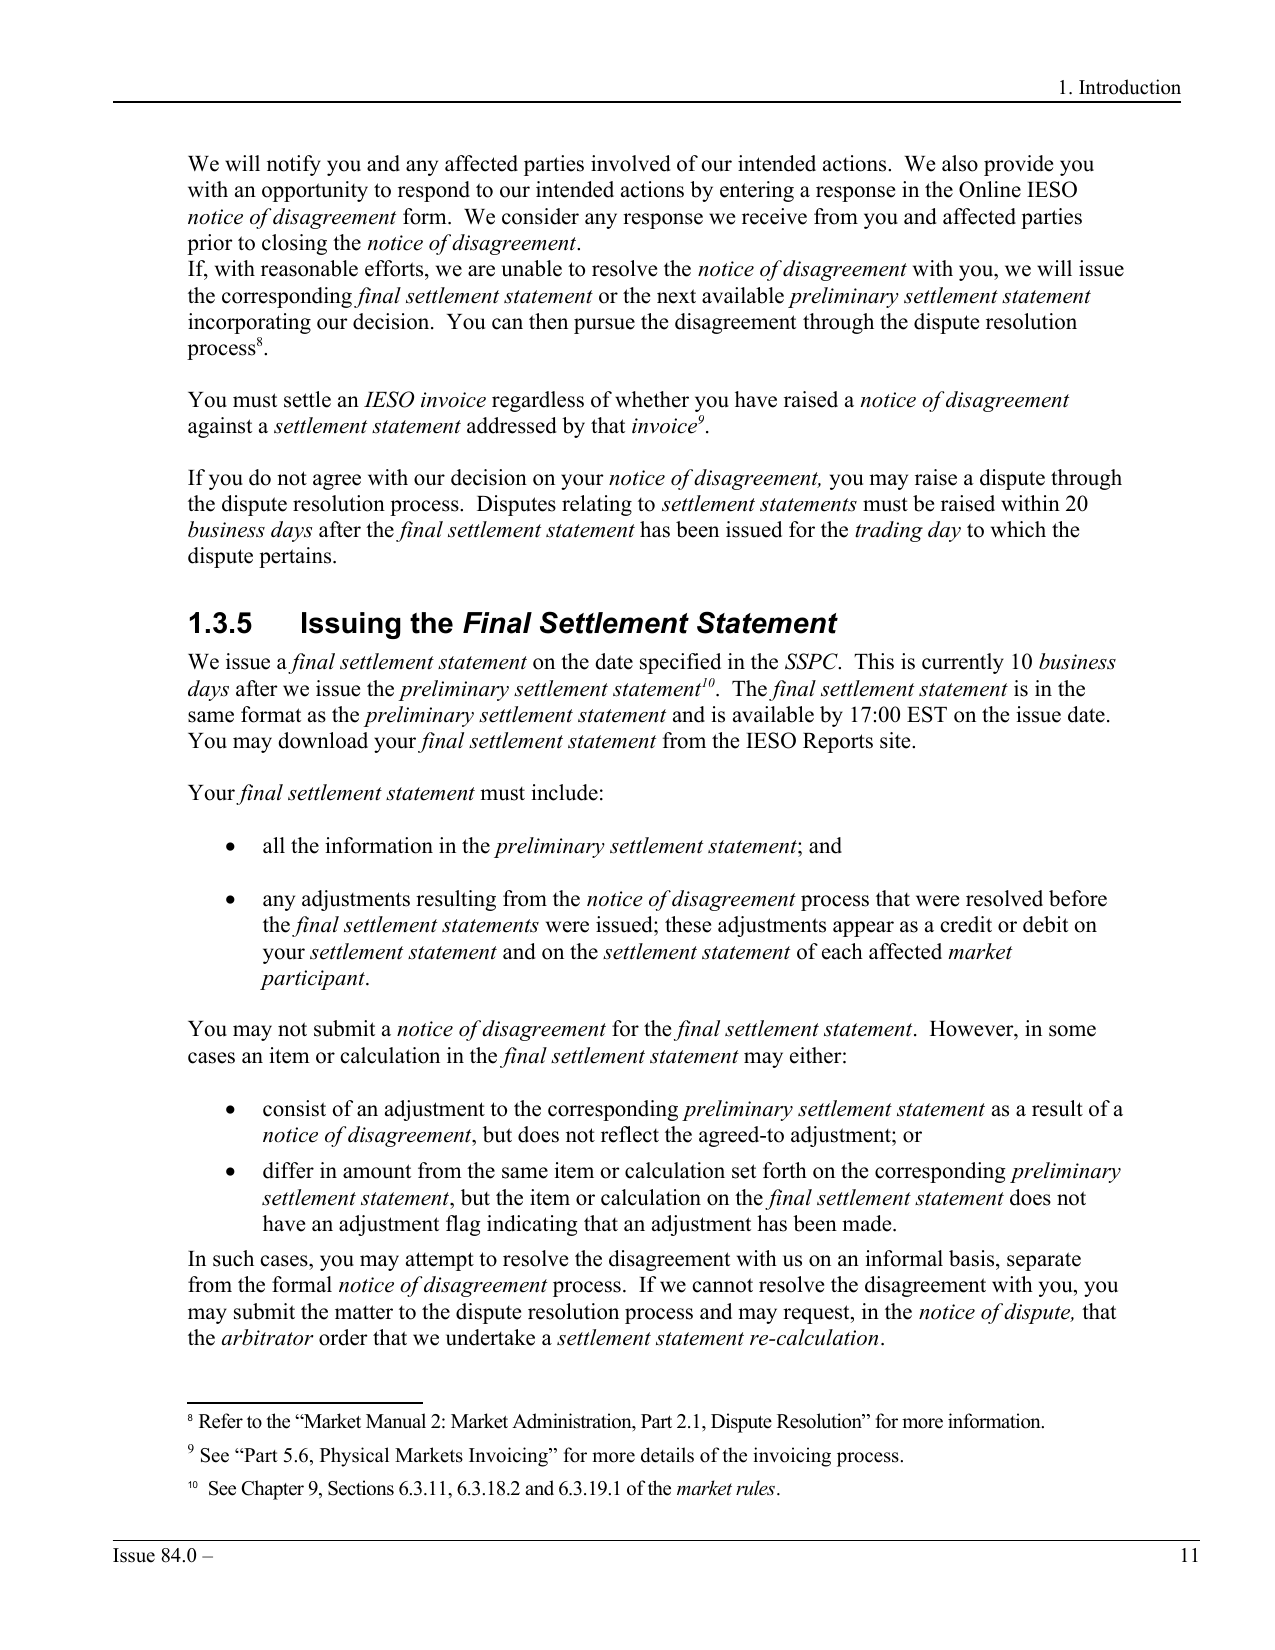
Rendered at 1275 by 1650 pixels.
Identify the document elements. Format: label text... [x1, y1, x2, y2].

list any adjustments resulting from the notice of disagreement process that were resolved before the final settlement statements were issued; these adjustments appear as a credit or debit on your settlement statement and on the settlement statement of each affected market participant. [225, 883, 1125, 990]
list consist of an adjustment to the corresponding preliminary settlement statement as a result of a notice of disagreement, but does not reflect the agreed-to adjustment; or [225, 1093, 1125, 1148]
text Your final settlement statement must include: [187, 779, 1125, 805]
text We will notify you and any affected parties involved of our intended actions. We also provide you with an opportunity to respond to our intended actions by entering a response in the Online IESO notice of disagreement form. We consider any response we receive from you and affected parties prior to closing the notice of disagreement. [187, 150, 1125, 255]
list all the information in the preliminary settlement statement; and [225, 830, 1125, 858]
text If, with reasonable efforts, we are unable to resolve the notice of disagreement with you, we will issue the corresponding final settlement statement or the next available preliminary settlement statement incorporating our decision. You can then pursue the disagreement through the dispute resolution process. [187, 255, 1125, 361]
subtitle Issuing the Final Settlement Statement [187, 606, 1125, 640]
text You may not submit a notice of disagreement for the final settlement statement. However, in some cases an item or calculation in the final settlement statement may either: [187, 1015, 1125, 1068]
text You must settle an IESO invoice regardless of whether you have raised a notice of disagreement against a settlement statement addressed by that invoice. [187, 386, 1125, 438]
text We issue a final settlement statement on the date specified in the SSPC. This is currently 10 business days after we issue the preliminary settlement statement. The final settlement statement is in the same format as the preliminary settlement statement and is available by 17:00 EST on the issue date. You may download your final settlement statement from the IESO Reports site. [187, 648, 1125, 754]
text If you do not agree with our decision on your notice of disagreement, you may raise a dispute through the dispute resolution process. Disputes relating to settlement statements must be raised within 20 business days after the final settlement statement has been issued for the trading day to which the dispute pertains. [187, 463, 1125, 569]
text In such cases, you may attempt to resolve the disagreement with us on an informal basis, separate from the formal notice of disagreement process. If we cannot resolve the disagreement with you, you may submit the matter to the dispute resolution process and may request, in the notice of dispute, that the arbitrator order that we undertake a settlement statement re-calculation. [187, 1245, 1125, 1351]
list differ in amount from the same item or calculation set forth on the corresponding preliminary settlement statement, but the item or calculation on the final settlement statement does not have an adjustment flag indicating that an adjustment has been made. [225, 1156, 1125, 1237]
